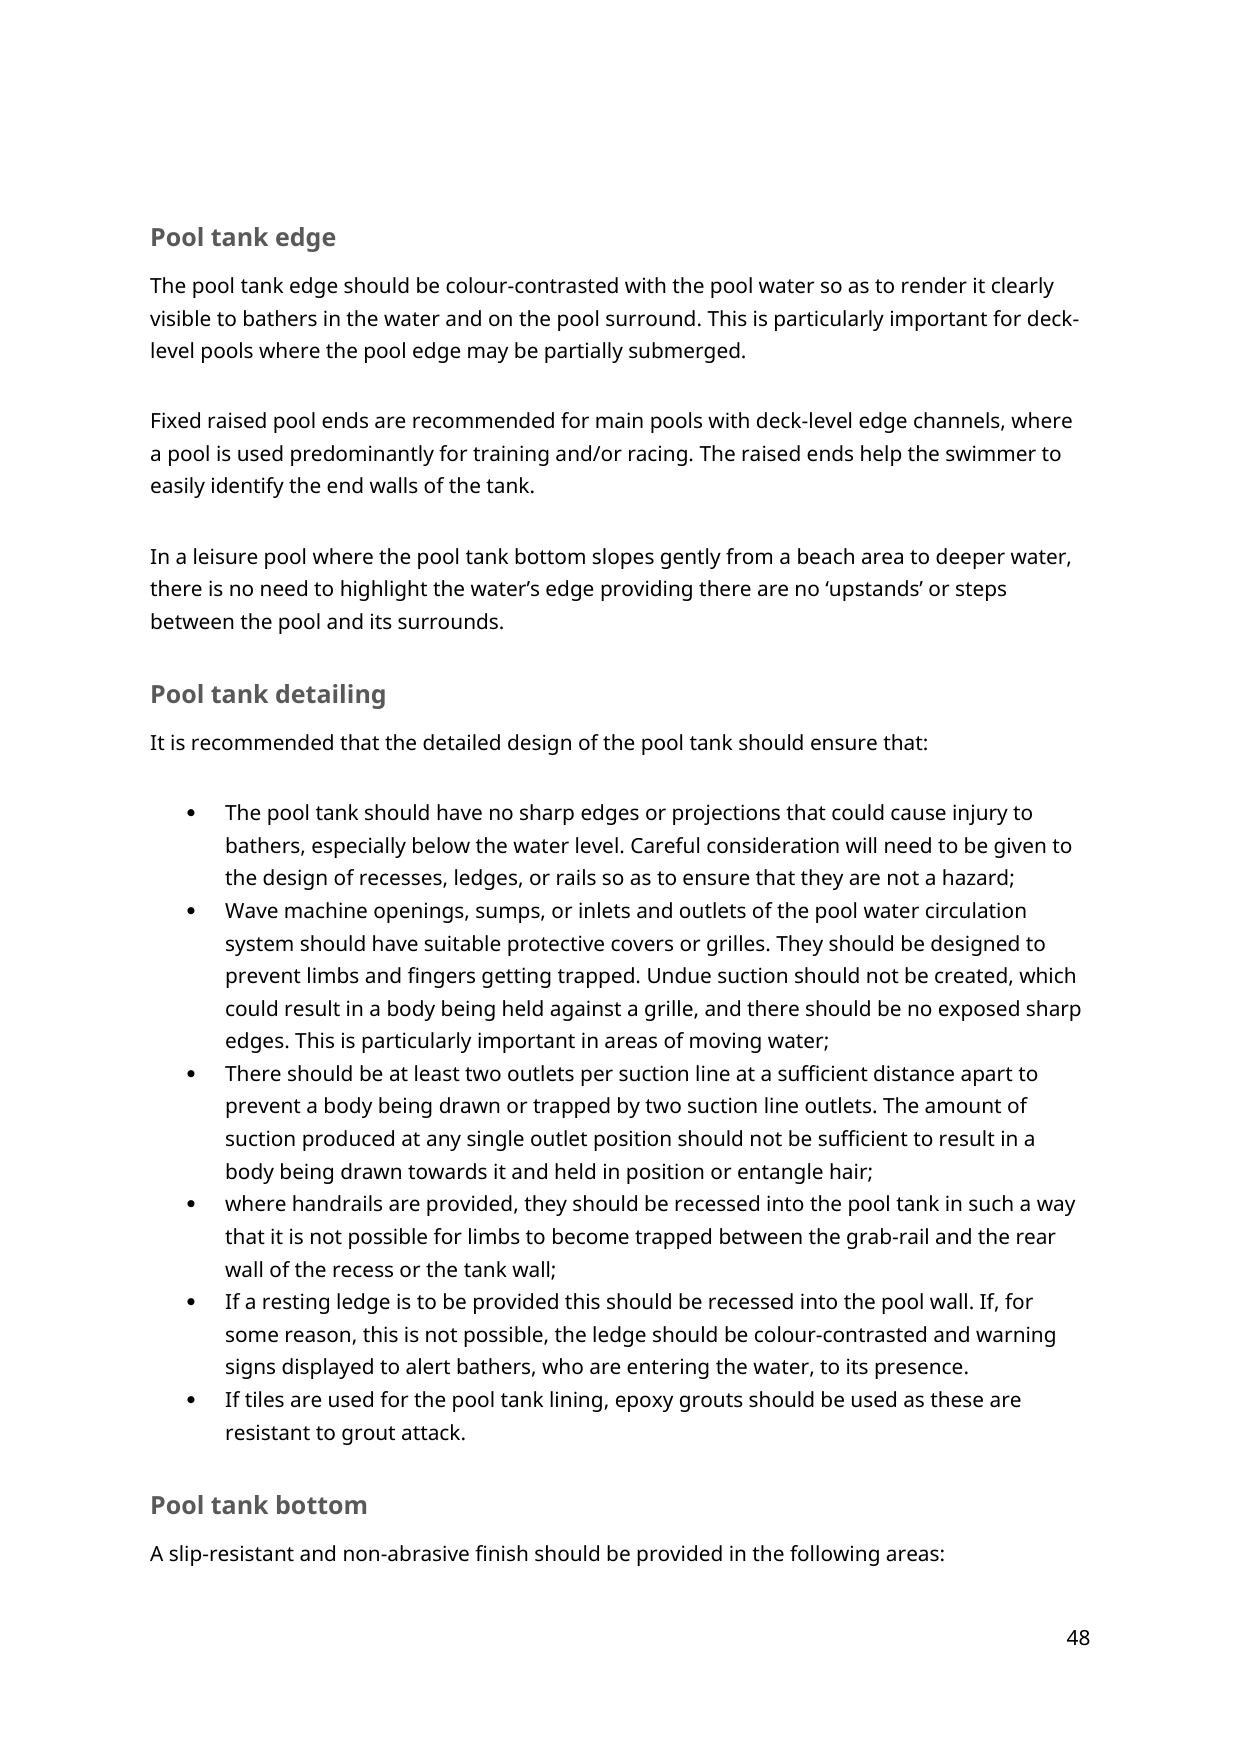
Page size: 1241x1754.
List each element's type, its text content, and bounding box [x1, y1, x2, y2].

text It is recommended that the detailed design of the pool tank should ensure that: [150, 728, 1090, 757]
subtitle Pool tank detailing [150, 677, 1090, 711]
list where handrails are provided, they should be recessed into the pool tank in such a way that it is not possible for limbs to become trapped between the grab-rail and the rear wall of the recess or the tank wall; [187, 1189, 1090, 1283]
list If a resting ledge is to be provided this should be recessed into the pool wall. If, for some reason, this is not possible, the ledge should be colour-contrasted and warning signs displayed to alert bathers, who are entering the water, to its presence. [187, 1287, 1090, 1381]
list Wave machine openings, sumps, or inlets and outlets of the pool water circulation system should have suitable protective covers or grilles. They should be designed to prevent limbs and fingers getting trapped. Undue suction should not be created, which could result in a body being held against a grille, and there should be no exposed sharp edges. This is particularly important in areas of moving water; [187, 896, 1090, 1055]
text In a leisure pool where the pool tank bottom slopes gently from a beach area to deeper water, there is no need to highlight the water’s edge providing there are no ‘upstands’ or steps between the pool and its surrounds. [150, 542, 1090, 635]
text Fixed raised pool ends are recommended for main pools with deck-level edge channels, where a pool is used predominantly for training and/or racing. The raised ends help the swimmer to easily identify the end walls of the tank. [150, 406, 1090, 500]
text The pool tank edge should be colour-contrasted with the pool water so as to render it clearly visible to bathers in the water and on the pool surround. This is particularly important for deck-level pools where the pool edge may be partially submerged. [150, 271, 1090, 365]
list There should be at least two outlets per suction line at a sufficient distance apart to prevent a body being drawn or trapped by two suction line outlets. The amount of suction produced at any single outlet position should not be sufficient to result in a body being drawn towards it and held in position or entangle hair; [187, 1059, 1090, 1185]
text A slip-resistant and non-abrasive finish should be provided in the following areas: [150, 1539, 1090, 1567]
subtitle Pool tank edge [150, 220, 1090, 254]
list The pool tank should have no sharp edges or projections that could cause injury to bathers, especially below the water level. Careful consideration will need to be given to the design of recesses, ledges, or rails so as to ensure that they are not a hazard; [187, 798, 1090, 892]
list If tiles are used for the pool tank lining, epoxy grouts should be used as these are resistant to grout attack. [187, 1385, 1090, 1446]
subtitle Pool tank bottom [150, 1488, 1090, 1522]
